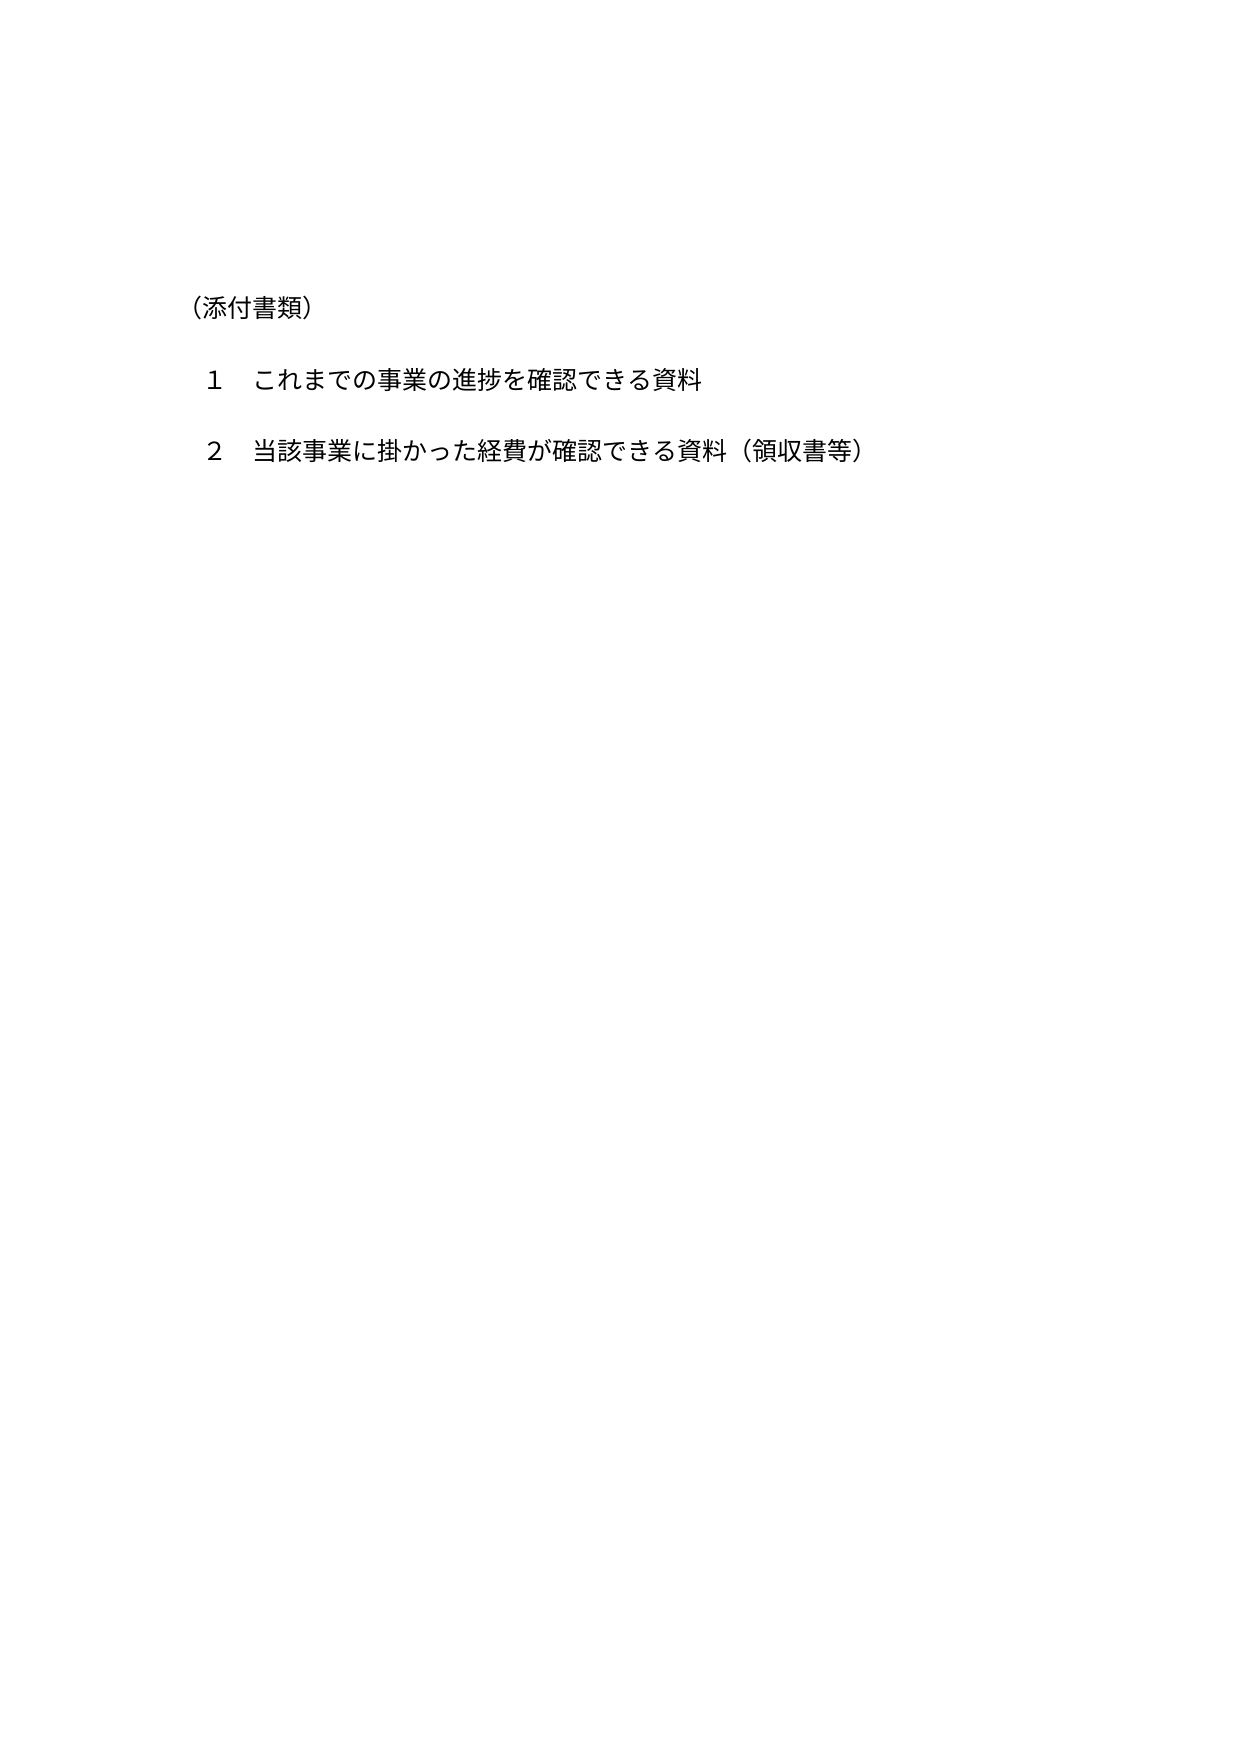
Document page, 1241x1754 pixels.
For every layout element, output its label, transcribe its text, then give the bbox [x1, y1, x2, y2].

text （添付書類） [177, 271, 1063, 343]
text １ これまでの事業の進捗を確認できる資料 [177, 343, 1063, 414]
text ２ 当該事業に掛かった経費が確認できる資料（領収書等） [177, 414, 1063, 485]
